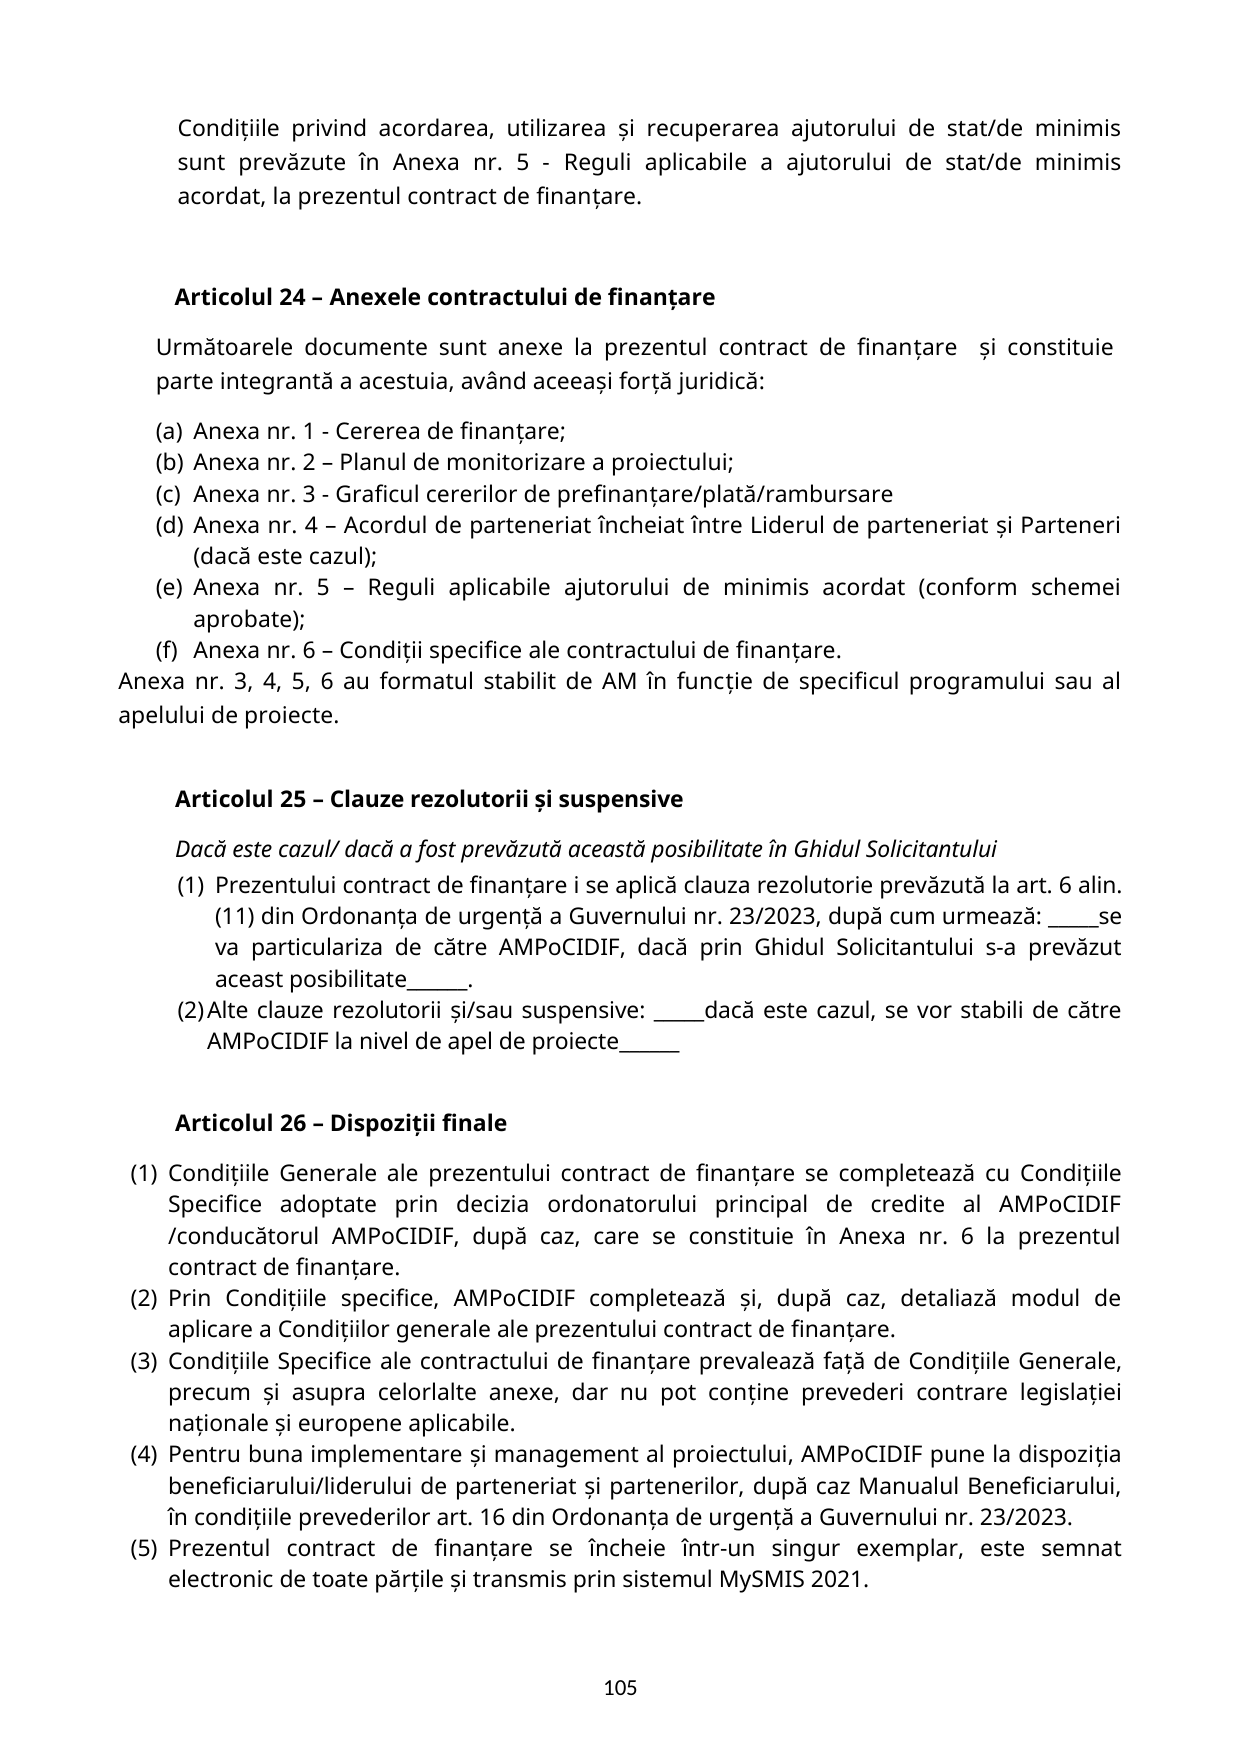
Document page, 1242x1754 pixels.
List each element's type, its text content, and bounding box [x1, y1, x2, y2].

list Anexa nr. 6 – Condiții specifice ale contractului de finanțare. [156, 634, 1122, 665]
text Dacă este cazul/ dacă a fost prevăzută această posibilitate în Ghidul Solicitantului [175, 833, 1122, 865]
list Prezentul contract de finanțare se încheie într-un singur exemplar, este semnat electronic de toate părțile și transmis prin sistemul MySMIS 2021. [130, 1532, 1122, 1595]
text Articolul 24 – Anexele contractului de finanțare [130, 281, 1122, 312]
list Condițiile Specifice ale contractului de finanțare prevalează față de Condițiile Generale, precum și asupra celorlalte anexe, dar nu pot conține prevederi contrare legislației naționale și europene aplicabile. [130, 1345, 1122, 1438]
text Condițiile privind acordarea, utilizarea și recuperarea ajutorului de stat/de minimis sunt prevăzute în Anexa nr. 5 - Reguli aplicabile a ajutorului de stat/de minimis acordat, la prezentul contract de finanțare. [177, 112, 1122, 211]
list Condițiile Generale ale prezentului contract de finanțare se completează cu Condițiile Specifice adoptate prin decizia ordonatorului principal de credite al AMPoCIDIF /conducătorul AMPoCIDIF, după caz, care se constituie în Anexa nr. 6 la prezentul contract de finanțare. [130, 1157, 1122, 1282]
list Prin Condițiile specifice, AMPoCIDIF completează și, după caz, detaliază modul de aplicare a Condițiilor generale ale prezentului contract de finanțare. [130, 1282, 1122, 1345]
list Anexa nr. 3 - Graficul cererilor de prefinanțare/plată/rambursare [156, 478, 1122, 509]
list Prezentului contract de finanțare i se aplică clauza rezolutorie prevăzută la art. 6 alin. (11) din Ordonanța de urgență a Guvernului nr. 23/2023, după cum urmează: _____se va particulariza de către AMPoCIDIF, dacă prin Ghidul Solicitantului s-a prevăzut aceast posibilitate______. [177, 869, 1122, 994]
list Anexa nr. 1 - Cererea de finanțare; [156, 415, 1114, 446]
text Articolul 25 – Clauze rezolutorii și suspensive [130, 783, 1122, 814]
text Anexa nr. 3, 4, 5, 6 au formatul stabilit de AM în funcție de specificul programului sau al apelului de proiecte. [118, 665, 1122, 730]
list Alte clauze rezolutorii și/sau suspensive: _____dacă este cazul, se vor stabili de către AMPoCIDIF la nivel de apel de proiecte______ [177, 994, 1122, 1056]
list Anexa nr. 5 – Reguli aplicabile ajutorului de minimis acordat (conform schemei aprobate); [156, 571, 1122, 634]
text Următoarele documente sunt anexe la prezentul contract de finanțare și constituie parte integrantă a acestuia, având aceeași forță juridică: [156, 331, 1115, 396]
text Articolul 26 – Dispoziții finale [130, 1107, 1122, 1138]
list Anexa nr. 2 – Planul de monitorizare a proiectului; [156, 446, 1122, 478]
list Anexa nr. 4 – Acordul de parteneriat încheiat între Liderul de parteneriat și Parteneri (dacă este cazul); [156, 509, 1122, 571]
list Pentru buna implementare și management al proiectului, AMPoCIDIF pune la dispoziția beneficiarului/liderului de parteneriat și partenerilor, după caz Manualul Beneficiarului, în condițiile prevederilor art. 16 din Ordonanța de urgență a Guvernului nr. 23/2023. [130, 1438, 1122, 1532]
